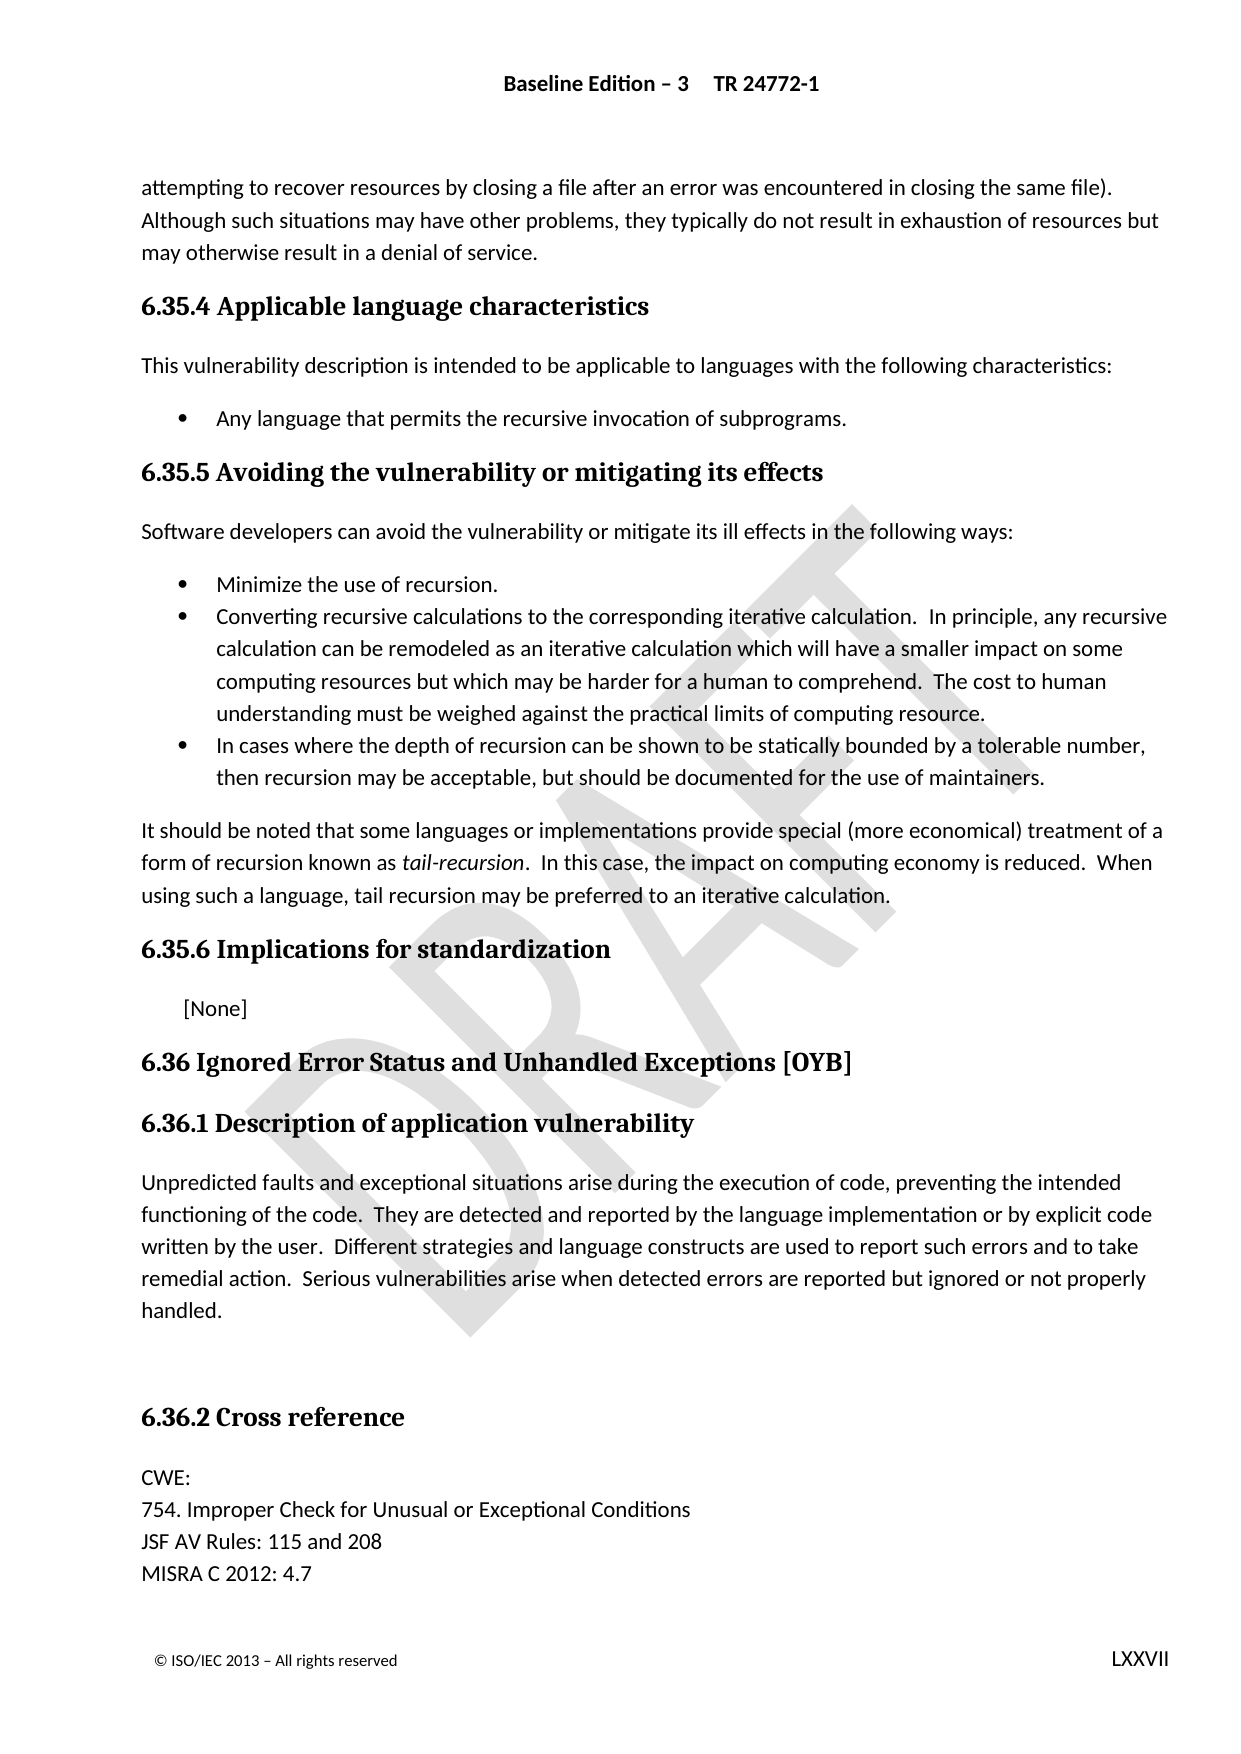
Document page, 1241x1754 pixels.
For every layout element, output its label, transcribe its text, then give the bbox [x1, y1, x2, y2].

text 754. Improper Check for Unusual or Exceptional Conditions [141, 1495, 1182, 1523]
list Converting recursive calculations to the corresponding iterative calculation. In principle, any recursive calculation can be remodeled as an iterative calculation which will have a smaller impact on some computing resources but which may be harder for a human to comprehend. The cost to human understanding must be weighed against the practical limits of computing resource. [178, 602, 1182, 727]
text JSF AV Rules: 115 and 208 MISRA C 2012: 4.7 [141, 1527, 1182, 1587]
subtitle 6.36.2 Cross reference [141, 1402, 1182, 1434]
list Minimize the use of recursion. [178, 570, 1182, 598]
subtitle 6.35.4 Applicable language characteristics [141, 291, 1182, 322]
subtitle 6.35.5 Avoiding the vulnerability or mitigating its effects [141, 457, 1182, 488]
subtitle 6.36 Ignored Error Status and Unhandled Exceptions [OYB] [141, 1047, 1182, 1078]
text [None] [141, 994, 1182, 1022]
text It should be noted that some languages or implementations provide special (more economical) treatment of a form of recursion known as tail-recursion. In this case, the impact on computing economy is reduced. When using such a language, tail recursion may be preferred to an iterative calculation. [141, 816, 1182, 909]
subtitle 6.36.1 Description of application vulnerability [141, 1108, 1182, 1139]
text Software developers can avoid the vulnerability or mitigate its ill effects in the following ways: [141, 517, 1182, 545]
text This vulnerability description is intended to be applicable to languages with the following characteristics: [141, 351, 1182, 379]
text Unpredicted faults and exceptional situations arise during the execution of code, preventing the intended functioning of the code. They are detected and reported by the language implementation or by explicit code written by the user. Different strategies and language constructs are used to report such errors and to take remedial action. Serious vulnerabilities arise when detected errors are reported but ignored or not properly handled. [141, 1168, 1182, 1324]
subtitle 6.35.6 Implications for standardization [141, 934, 1182, 965]
list Any language that permits the recursive invocation of subprograms. [178, 404, 1182, 432]
list In cases where the depth of recursion can be shown to be statically bounded by a tolerable number, then recursion may be acceptable, but should be documented for the use of maintainers. [178, 731, 1182, 791]
text CWE: [141, 1463, 1182, 1491]
